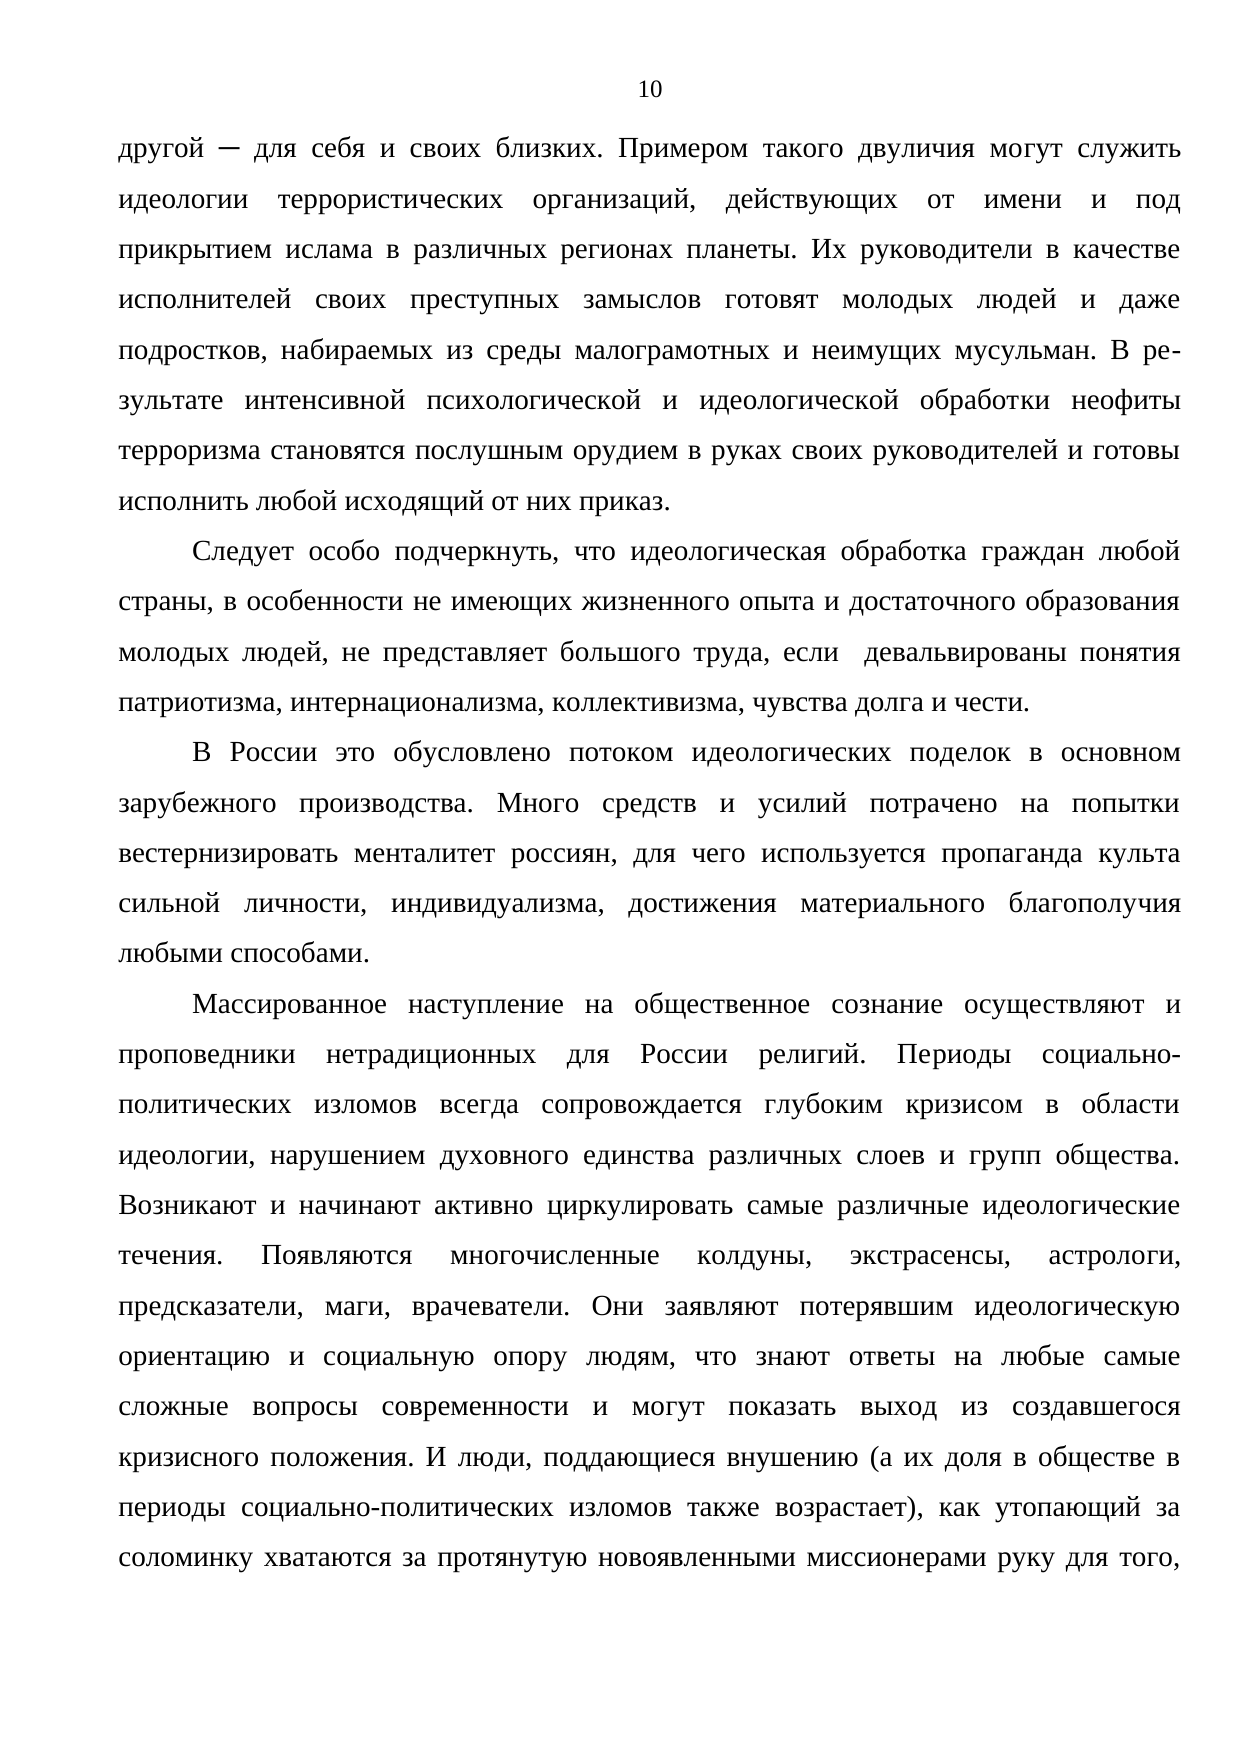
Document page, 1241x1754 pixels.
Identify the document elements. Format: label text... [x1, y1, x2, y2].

text Следует особо подчеркнуть, что идеологическая обработка граждан любой страны, в особенности не имеющих жизненного опыта и достаточного образования молодых людей, не представляет большого труда, если девальвированы понятия патриотизма, интернационализма, коллективизма, чувства долга и чести. [118, 533, 1181, 718]
text В России это обусловлено потоком идеологических поделок в основном зарубежного производства. Много средств и усилий потрачено на попытки вестернизировать менталитет россиян, для чего используется пропаганда культа сильной личности, индивидуализма, достижения материального благополучия любыми способами. [118, 734, 1181, 969]
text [118, 131, 1181, 516]
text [118, 986, 1181, 1573]
